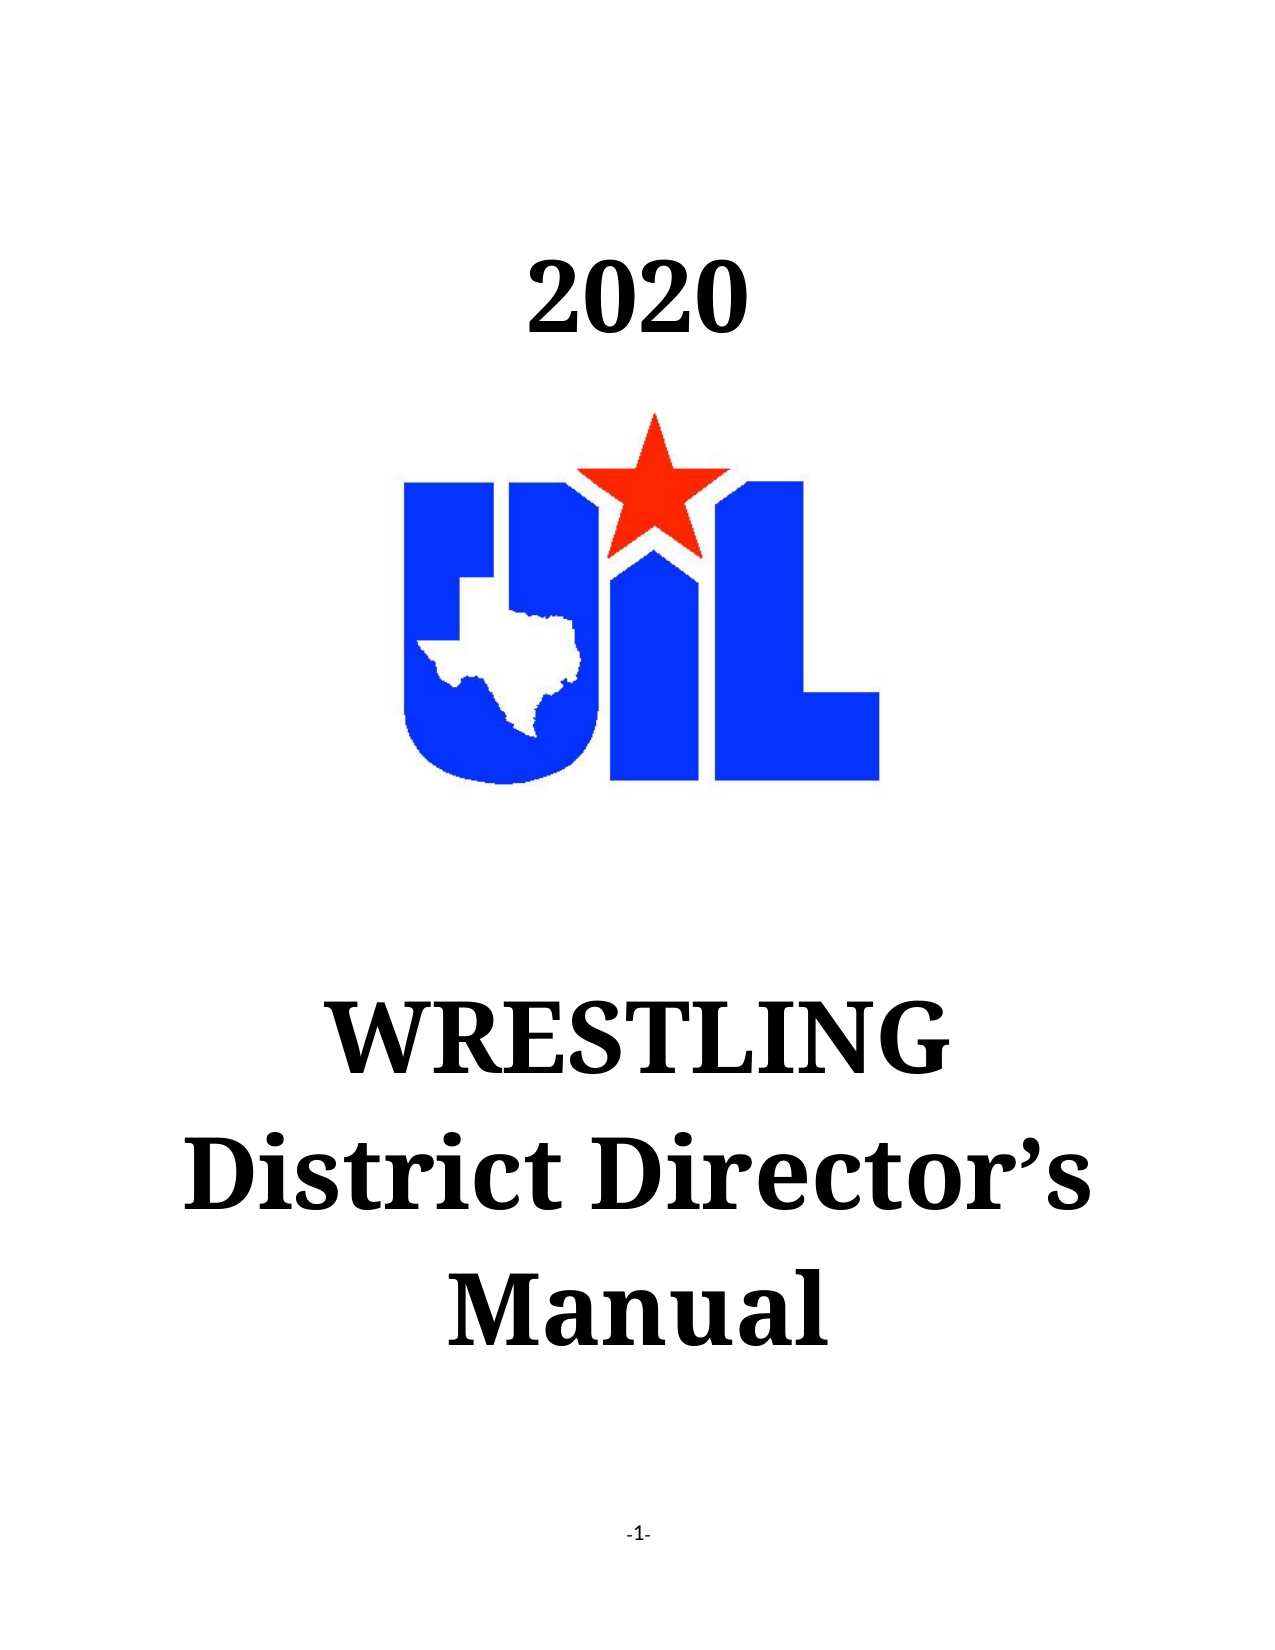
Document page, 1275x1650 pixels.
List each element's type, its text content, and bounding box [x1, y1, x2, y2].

picture [365, 393, 911, 811]
text District Director’s [102, 1103, 1174, 1239]
text Manual [102, 1239, 1174, 1375]
text WRESTLING [102, 966, 1174, 1103]
text 2020 [102, 226, 1174, 362]
